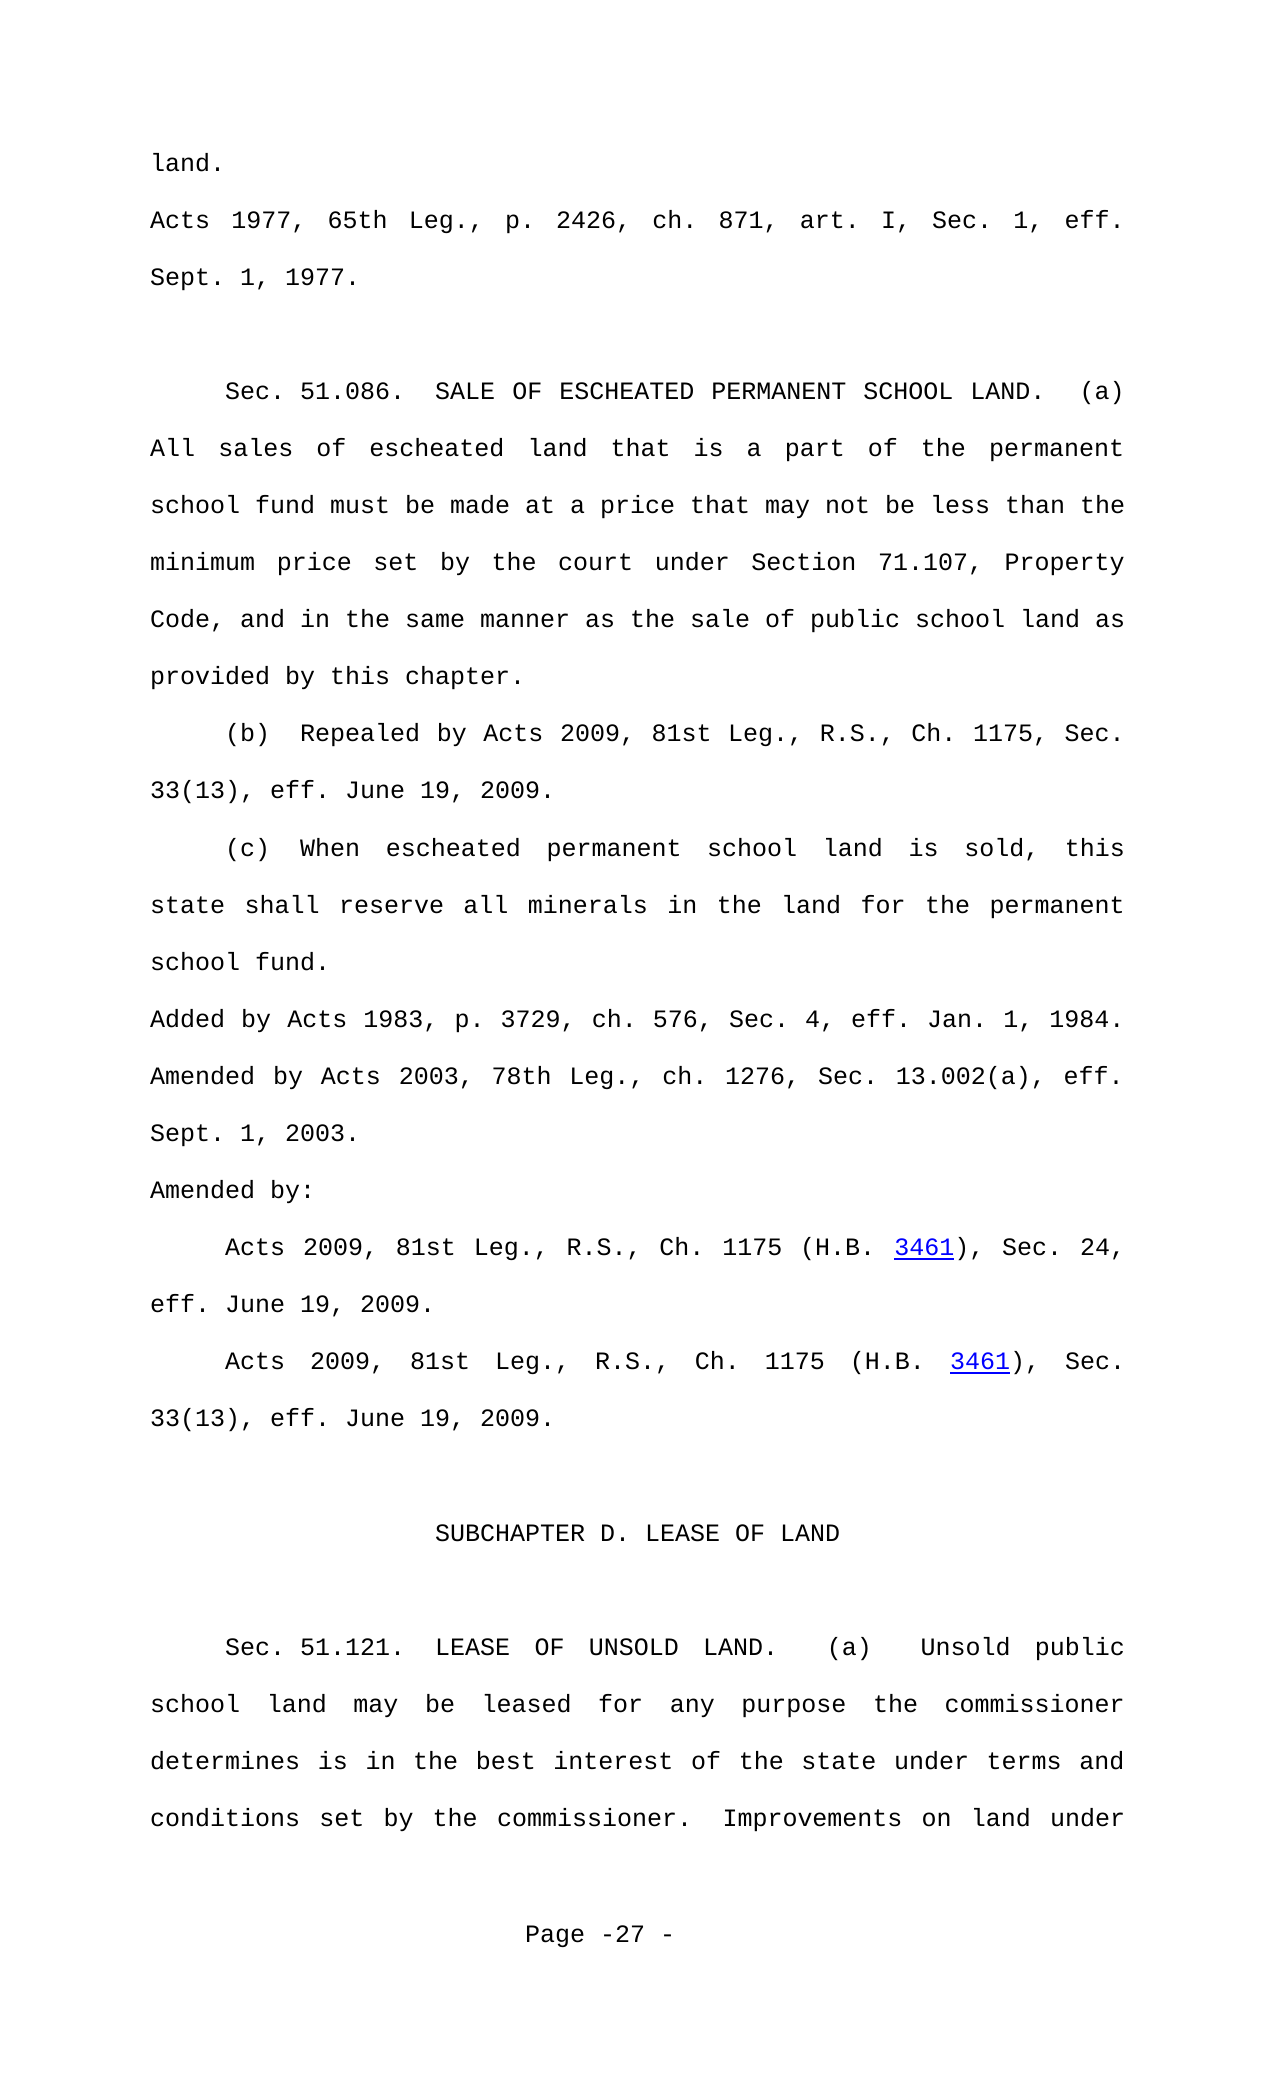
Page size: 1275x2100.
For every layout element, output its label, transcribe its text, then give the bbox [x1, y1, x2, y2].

text (c) When escheated permanent school land is sold, this state shall reserve all minerals in the land for the permanent school fund. [150, 835, 1125, 978]
text Acts 2009, 81st Leg., R.S., Ch. 1175 (H.B. 3461), Sec. 24, eff. June 19, 2009. [150, 1234, 1125, 1320]
text (b) Repealed by Acts 2009, 81st Leg., R.S., Ch. 1175, Sec. 33(13), eff. June 19, 2009. [150, 721, 1125, 806]
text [150, 1634, 1125, 1834]
text SUBCHAPTER D. LEASE OF LAND [150, 1520, 1125, 1548]
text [150, 150, 1125, 178]
text Acts 2009, 81st Leg., R.S., Ch. 1175 (H.B. 3461), Sec. 33(13), eff. June 19, 2009. [150, 1349, 1125, 1434]
text Amended by: [150, 1177, 1125, 1206]
text Sec. 51.086. SALE OF ESCHEATED PERMANENT SCHOOL LAND. (a) All sales of escheated land that is a part of the permanent school fund must be made at a price that may not be less than the minimum price set by the court under Section 71.107, Property Code, and in the same manner as the sale of public school land as provided by this chapter. [150, 378, 1125, 692]
text Acts 1977, 65th Leg., p. 2426, ch. 871, art. I, Sec. 1, eff. Sept. 1, 1977. [150, 207, 1125, 293]
text Added by Acts 1983, p. 3729, ch. 576, Sec. 4, eff. Jan. 1, 1984. Amended by Acts 2003, 78th Leg., ch. 1276, Sec. 13.002(a), eff. Sept. 1, 2003. [150, 1006, 1125, 1149]
